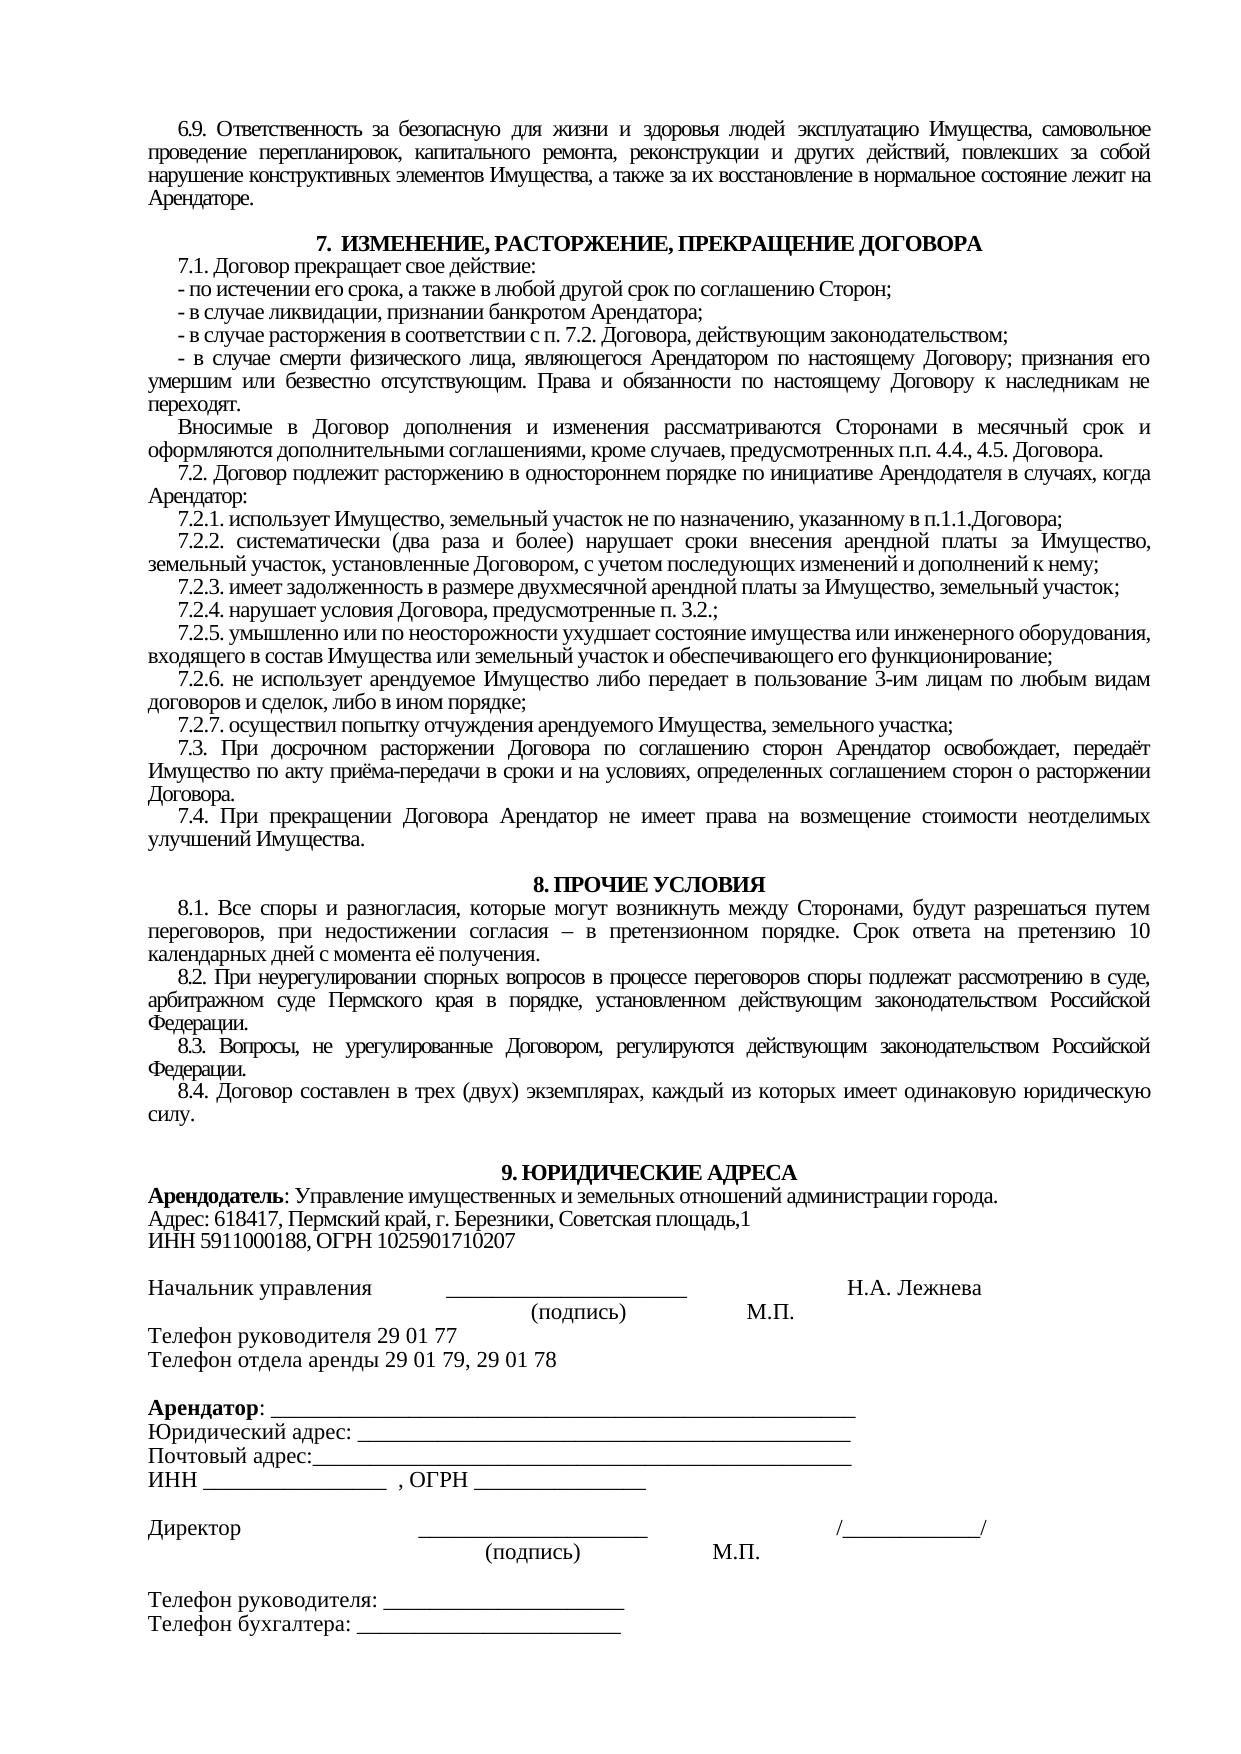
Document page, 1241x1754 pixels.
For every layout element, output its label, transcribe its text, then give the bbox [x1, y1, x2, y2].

text 7.1. Договор прекращает свое действие: [148, 256, 1152, 278]
text 7.2.4. нарушает условия Договора, предусмотренные п. 3.2.; [148, 599, 1152, 622]
text Юридический адрес: ___________________________________________ [148, 1420, 1152, 1444]
text Адрес: 618417, Пермский край, г. Березники, Советская площадь,1 [148, 1208, 1152, 1231]
text (подпись) М.П. [148, 1300, 1152, 1324]
text 8.4. Договор составлен в трех (двух) экземплярах, каждый из которых имеет одинаковую юридическую силу. [148, 1081, 1152, 1126]
text Начальник управления _____________________ Н.А. Лежнева [148, 1276, 1152, 1300]
text Арендодатель: Управление имущественных и земельных отношений администрации города. [148, 1185, 1152, 1208]
text ИНН ________________ , ОГРН _______________ [148, 1468, 1152, 1492]
text Арендатор: ___________________________________________________ [148, 1396, 1152, 1420]
text - в случае расторжения в соответствии с п. 7.2. Договора, действующим законодательством; [148, 324, 1152, 347]
text Почтовый адрес:_______________________________________________ [148, 1444, 1152, 1468]
text - по истечении его срока, а также в любой другой срок по соглашению Сторон; [148, 278, 1152, 301]
text 8.1. Все споры и разногласия, которые могут возникнуть между Сторонами, будут разрешаться путем переговоров, при недостижении согласия – в претензионном порядке. Срок ответа на претензию 10 календарных дней с момента её получения. [148, 897, 1152, 966]
text 7. ИЗМЕНЕНИЕ, РАСТОРЖЕНИЕ, ПРЕКРАЩЕНИЕ ДОГОВОРА [148, 233, 1152, 256]
text Вносимые в Договор дополнения и изменения рассматриваются Сторонами в месячный срок и оформляются дополнительными соглашениями, кроме случаев, предусмотренных п.п. 4.4., 4.5. Договора. [148, 416, 1152, 462]
text Телефон руководителя: _____________________ [148, 1588, 1152, 1612]
text Телефон руководителя 29 01 77 [148, 1324, 1152, 1348]
text Телефон бухгалтера: _______________________ [148, 1612, 1152, 1636]
text 7.2.7. осуществил попытку отчуждения арендуемого Имущества, земельного участка; [148, 714, 1152, 737]
text 7.2.1. использует Имущество, земельный участок не по назначению, указанному в п.1.1.Договора; [148, 508, 1152, 531]
text 7.2.2. систематически (два раза и более) нарушает сроки внесения арендной платы за Имущество, земельный участок, установленные Договором, с учетом последующих изменений и дополнений к нему; [148, 531, 1152, 576]
text - в случае смерти физического лица, являющегося Арендатором по настоящему Договору; признания его умершим или безвестно отсутствующим. Права и обязанности по настоящему Договору к наследникам не переходят. [148, 347, 1152, 416]
text Телефон отдела аренды 29 01 79, 29 01 78 [148, 1348, 1152, 1372]
text Директор ____________________ /____________/ [148, 1516, 1152, 1540]
text 7.2.6. не использует арендуемое Имущество либо передает в пользование 3-им лицам по любым видам договоров и сделок, либо в ином порядке; [148, 668, 1152, 714]
text - в случае ликвидации, признании банкротом Арендатора; [148, 301, 1152, 324]
text 7.2. Договор подлежит расторжению в одностороннем порядке по инициативе Арендодателя в случаях, когда Арендатор: [148, 462, 1152, 508]
text 8. ПРОЧИЕ УСЛОВИЯ [148, 874, 1152, 897]
text 6.9. Ответственность за безопасную для жизни и здоровья людей эксплуатацию Имущества, самовольное проведение перепланировок, капитального ремонта, реконструкции и других действий, повлекших за собой нарушение конструктивных элементов Имущества, а также за их восстановление в нормальное состояние лежит на Арендаторе. [148, 118, 1152, 210]
text 9. ЮРИДИЧЕСКИЕ АДРЕСА [148, 1162, 1152, 1185]
text 7.3. При досрочном расторжении Договора по соглашению сторон Арендатор освобождает, передаёт Имущество по акту приёма-передачи в сроки и на условиях, определенных соглашением сторон о расторжении Договора. [148, 737, 1152, 806]
text 8.2. При неурегулировании спорных вопросов в процессе переговоров споры подлежат рассмотрению в суде, арбитражном суде Пермского края в порядке, установленном действующим законодательством Российской Федерации. [148, 966, 1152, 1035]
text 7.2.3. имеет задолженность в размере двухмесячной арендной платы за Имущество, земельный участок; [148, 576, 1152, 599]
text 7.2.5. умышленно или по неосторожности ухудшает состояние имущества или инженерного оборудования, входящего в состав Имущества или земельный участок и обеспечивающего его функционирование; [148, 622, 1152, 668]
text 8.3. Вопросы, не урегулированные Договором, регулируются действующим законодательством Российской Федерации. [148, 1035, 1152, 1081]
text 7.4. При прекращении Договора Арендатор не имеет права на возмещение стоимости неотделимых улучшений Имущества. [148, 806, 1152, 851]
text (подпись) М.П. [148, 1540, 1152, 1564]
text ИНН 5911000188, ОГРН 1025901710207 [148, 1231, 1152, 1253]
